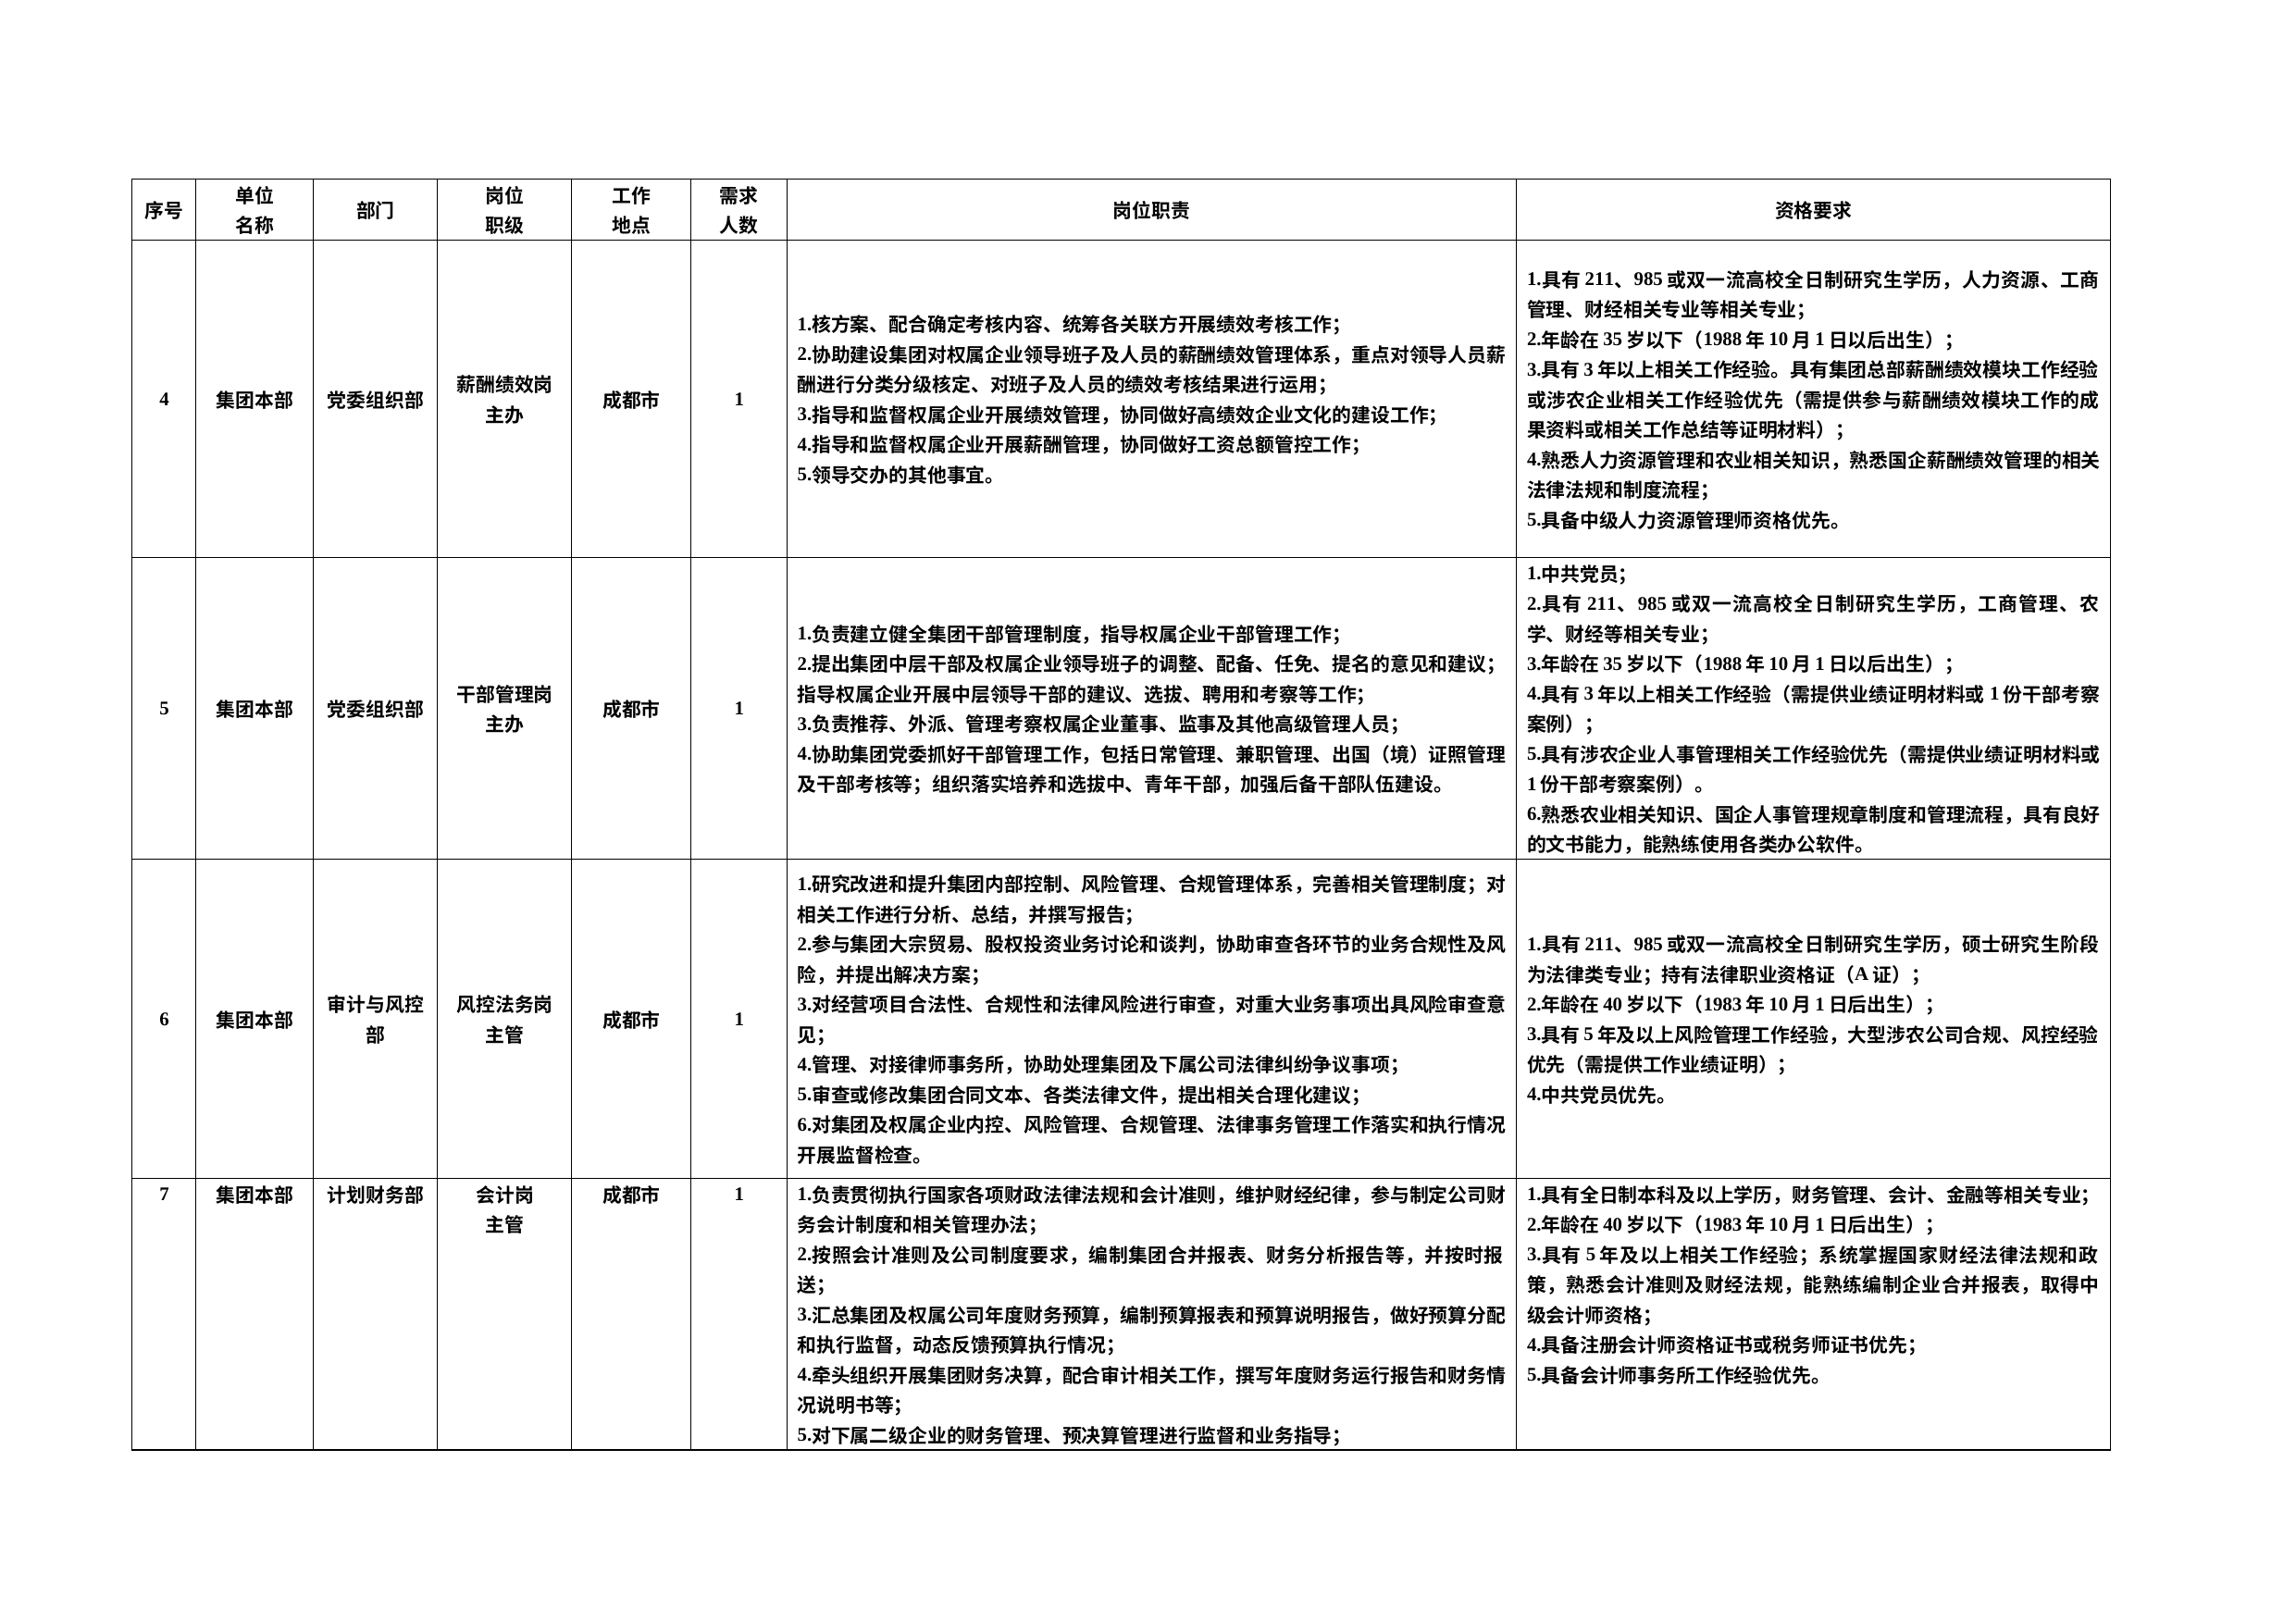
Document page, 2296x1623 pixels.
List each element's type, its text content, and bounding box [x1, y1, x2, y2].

table_cell 1.研究改进和提升集团内部控制、风险管理、合规管理体系，完善相关管理制度；对相关工作进行分析、总结，并撰写报告； 2.参与集团大宗贸易、股权投资业务讨论和谈判，协助审查各环节的业务合规性及风险，并提出解决方案； 3.对经营项目合法性、合规性和法律风险进行审查，对重大业务事项出具风险审查意见； 4.管理、对接律师事务所，协助处理集团及下属公司法律纠纷争议事项； 5.审查或修改集团合同文本、各类法律文件，提出相关合理化建议； 6.对集团及权属企业内控、风险管理、合规管理、法律事务管理工作落实和执行情况开展监督检查。 [788, 860, 1516, 1178]
table_header 资格要求 [1517, 180, 2110, 240]
table_header 需求 人数 [691, 180, 787, 240]
table_cell 5 [132, 558, 195, 859]
table_cell 6 [132, 860, 195, 1178]
table_cell 集团本部 [196, 1179, 313, 1449]
table_header 工作 地点 [572, 180, 690, 240]
table_cell 集团本部 [196, 241, 313, 557]
table_cell 集团本部 [196, 558, 313, 859]
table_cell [788, 1179, 1516, 1449]
table_header 单位 名称 [196, 180, 313, 240]
table_cell 集团本部 [196, 860, 313, 1178]
table_cell 1.核方案、配合确定考核内容、统筹各关联方开展绩效考核工作； 2.协助建设集团对权属企业领导班子及人员的薪酬绩效管理体系，重点对领导人员薪酬进行分类分级核定、对班子及人员的绩效考核结果进行运用； 3.指导和监督权属企业开展绩效管理，协同做好高绩效企业文化的建设工作； 4.指导和监督权属企业开展薪酬管理，协同做好工资总额管控工作； 5.领导交办的其他事宜。 [788, 241, 1516, 557]
table_cell 1.负责建立健全集团干部管理制度，指导权属企业干部管理工作； 2.提出集团中层干部及权属企业领导班子的调整、配备、任免、提名的意见和建议；指导权属企业开展中层领导干部的建议、选拔、聘用和考察等工作； 3.负责推荐、外派、管理考察权属企业董事、监事及其他高级管理人员； 4.协助集团党委抓好干部管理工作，包括日常管理、兼职管理、出国（境）证照管理及干部考核等；组织落实培养和选拔中、青年干部，加强后备干部队伍建设。 [788, 558, 1516, 859]
table_cell 计划财务部 [314, 1179, 437, 1449]
table_header 岗位 职级 [438, 180, 571, 240]
table_cell 风控法务岗 主管 [438, 860, 571, 1178]
table_cell 1 [691, 860, 787, 1178]
table_header 岗位职责 [788, 180, 1516, 240]
table_cell 审计与风控部 [314, 860, 437, 1178]
table_cell 会计岗 主管 [438, 1179, 571, 1449]
table_cell 成都市 [572, 558, 690, 859]
table_cell 成都市 [572, 1179, 690, 1449]
table_cell 4 [132, 241, 195, 557]
table_cell 1.具有211、985或双一流高校全日制研究生学历，硕士研究生阶段为法律类专业；持有法律职业资格证（A证）； 2.年龄在40岁以下（1983年10月1日后出生）； 3.具有5年及以上风险管理工作经验，大型涉农公司合规、风控经验优先（需提供工作业绩证明）； 4.中共党员优先。 [1517, 860, 2110, 1178]
table_cell 党委组织部 [314, 241, 437, 557]
table_cell 党委组织部 [314, 558, 437, 859]
table_cell 薪酬绩效岗 主办 [438, 241, 571, 557]
table_header 序号 [132, 180, 195, 240]
table_cell 1.具有211、985或双一流高校全日制研究生学历，人力资源、工商管理、财经相关专业等相关专业； 2.年龄在35岁以下（1988年10月1日以后出生）； 3.具有3年以上相关工作经验。具有集团总部薪酬绩效模块工作经验或涉农企业相关工作经验优先（需提供参与薪酬绩效模块工作的成果资料或相关工作总结等证明材料）； 4.熟悉人力资源管理和农业相关知识，熟悉国企薪酬绩效管理的相关法律法规和制度流程； 5.具备中级人力资源管理师资格优先。 [1517, 241, 2110, 557]
table_cell 1 [691, 558, 787, 859]
table_header 部门 [314, 180, 437, 240]
table_cell 7 [132, 1179, 195, 1449]
table_cell 干部管理岗 主办 [438, 558, 571, 859]
table_cell 1 [691, 241, 787, 557]
table_cell 1 [691, 1179, 787, 1449]
table_cell 成都市 [572, 241, 690, 557]
table_cell 成都市 [572, 860, 690, 1178]
table_cell 1.中共党员； 2.具有211、985或双一流高校全日制研究生学历，工商管理、农学、财经等相关专业； 3.年龄在35岁以下（1988年10月1日以后出生）； 4.具有3年以上相关工作经验（需提供业绩证明材料或1份干部考察案例）； 5.具有涉农企业人事管理相关工作经验优先（需提供业绩证明材料或1份干部考察案例）。 6.熟悉农业相关知识、国企人事管理规章制度和管理流程，具有良好的文书能力，能熟练使用各类办公软件。 [1517, 558, 2110, 859]
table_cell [1517, 1179, 2110, 1449]
